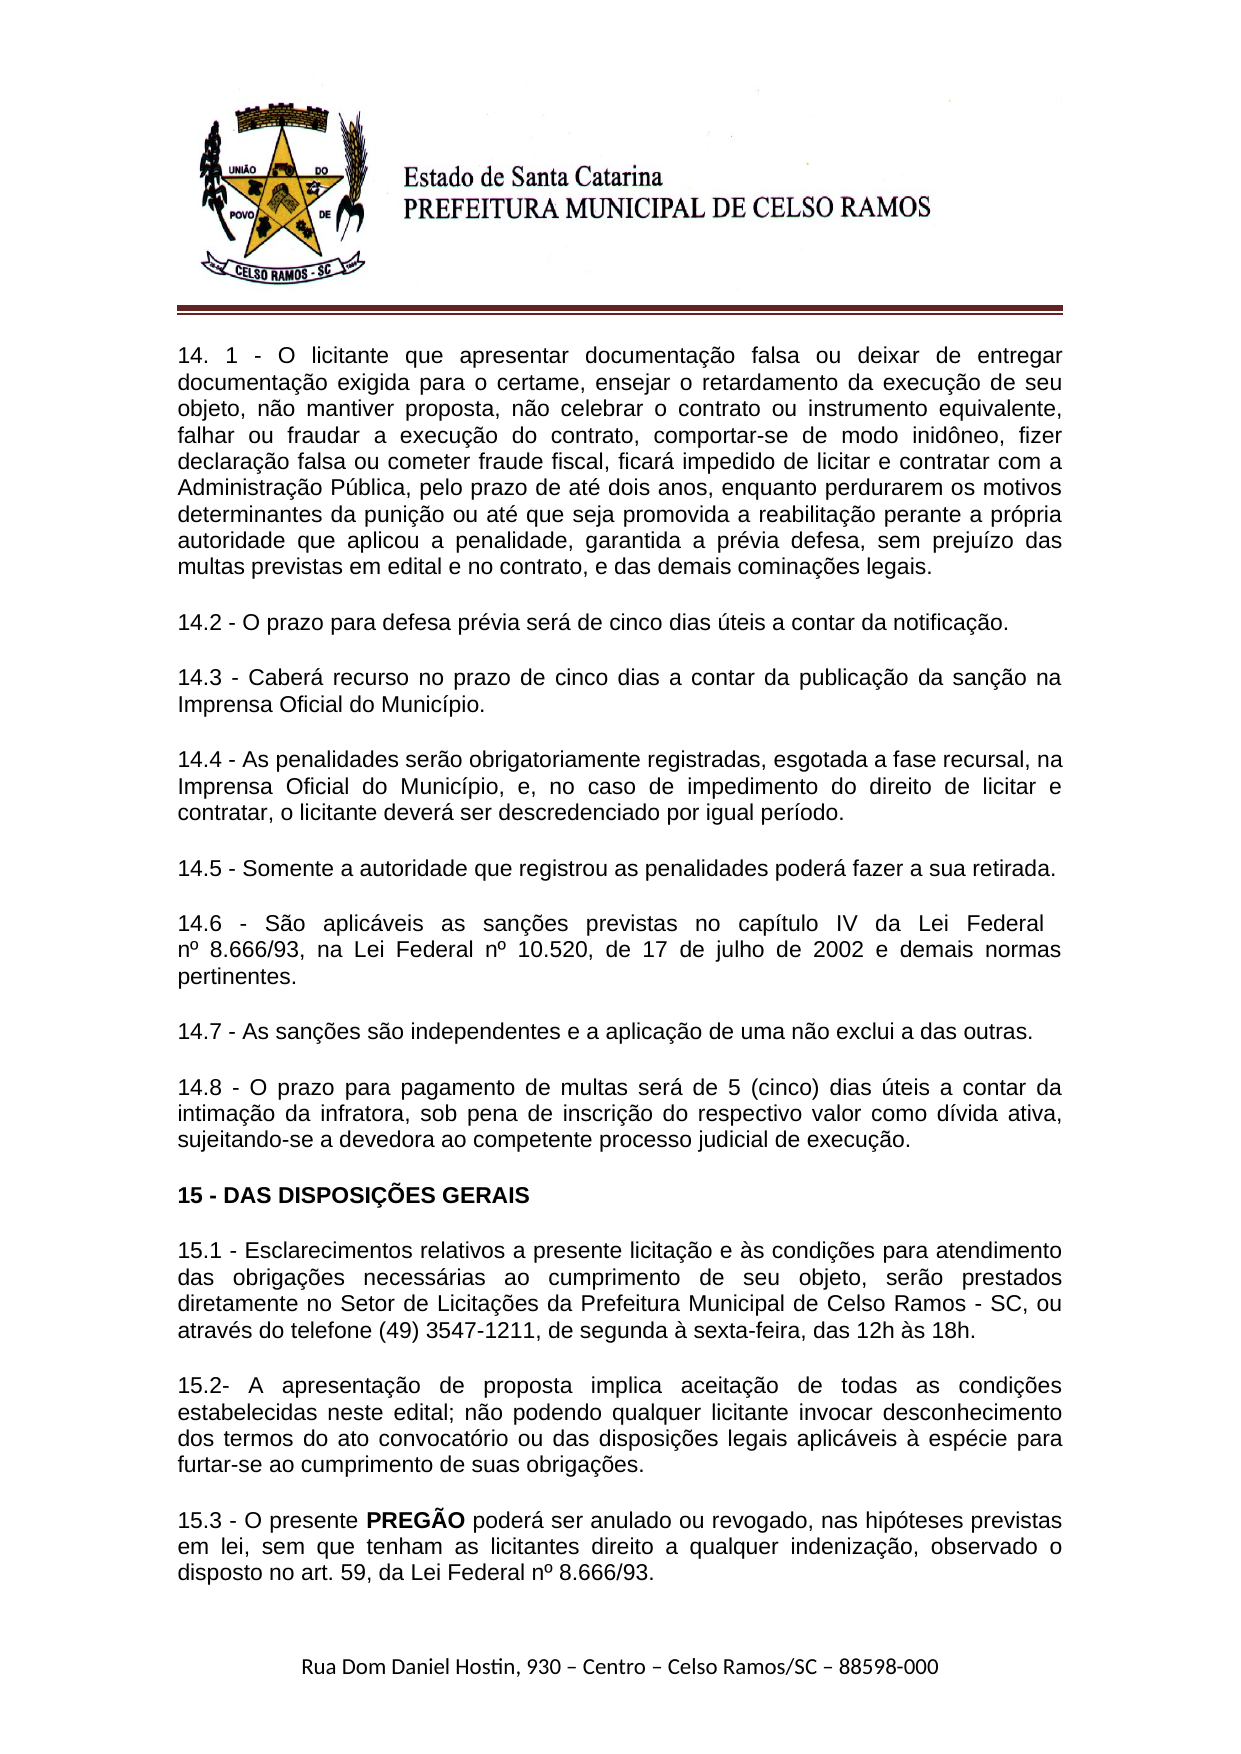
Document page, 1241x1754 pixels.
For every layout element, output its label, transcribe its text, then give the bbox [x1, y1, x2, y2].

text 14. 1 - O licitante que apresentar documentação falsa ou deixar de entregar documentação exigida para o certame, ensejar o retardamento da execução de seu objeto, não mantiver proposta, não celebrar o contrato ou instrumento equivalente, falhar ou fraudar a execução do contrato, comportar-se de modo inidôneo, fizer declaração falsa ou cometer fraude fiscal, ficará impedido de licitar e contratar com a Administração Pública, pelo prazo de até dois anos, enquanto perdurarem os motivos determinantes da punição ou até que seja promovida a reabilitação perante a própria autoridade que aplicou a penalidade, garantida a prévia defesa, sem prejuízo das multas previstas em edital e no contrato, e das demais cominações legais. [177, 342, 1063, 580]
text 14.8 - O prazo para pagamento de multas será de 5 (cinco) dias úteis a contar da intimação da infratora, sob pena de inscrição do respectivo valor como dívida ativa, sujeitando-se a devedora ao competente processo judicial de execução. [177, 1074, 1063, 1153]
text 15 - DAS DISPOSIÇÕES GERAIS [177, 1182, 1063, 1208]
text 14.6 - São aplicáveis as sanções previstas no capítulo IV da Lei Federal nº 8.666/93, na Lei Federal nº 10.520, de 17 de julho de 2002 e demais normas pertinentes. [177, 910, 1063, 989]
text 15.1 - Esclarecimentos relativos a presente licitação e às condições para atendimento das obrigações necessárias ao cumprimento de seu objeto, serão prestados diretamente no Setor de Licitações da Prefeitura Municipal de Celso Ramos - SC, ou através do telefone (49) 3547-1211, de segunda à sexta-feira, das 12h às 18h. [177, 1237, 1063, 1343]
text 14.5 - Somente a autoridade que registrou as penalidades poderá fazer a sua retirada. [177, 854, 1063, 881]
text 15.2- A apresentação de proposta implica aceitação de todas as condições estabelecidas neste edital; não podendo qualquer licitante invocar desconhecimento dos termos do ato convocatório ou das disposições legais aplicáveis à espécie para furtar-se ao cumprimento de suas obrigações. [177, 1372, 1063, 1477]
text 15.3 - O presente PREGÃO poderá ser anulado ou revogado, nas hipóteses previstas em lei, sem que tenham as licitantes direito a qualquer indenização, observado o disposto no art. 59, da Lei Federal nº 8.666/93. [177, 1507, 1063, 1586]
text 14.3 - Caberá recurso no prazo de cinco dias a contar da publicação da sanção na Imprensa Oficial do Município. [177, 664, 1063, 717]
text 14.2 - O prazo para defesa prévia será de cinco dias úteis a contar da notificação. [177, 609, 1063, 635]
picture [178, 73, 1062, 303]
text 14.7 - As sanções são independentes e a aplicação de uma não exclui a das outras. [177, 1018, 1063, 1044]
text 14.4 - As penalidades serão obrigatoriamente registradas, esgotada a fase recursal, na Imprensa Oficial do Município, e, no caso de impedimento do direito de licitar e contratar, o licitante deverá ser descredenciado por igual período. [177, 746, 1063, 825]
